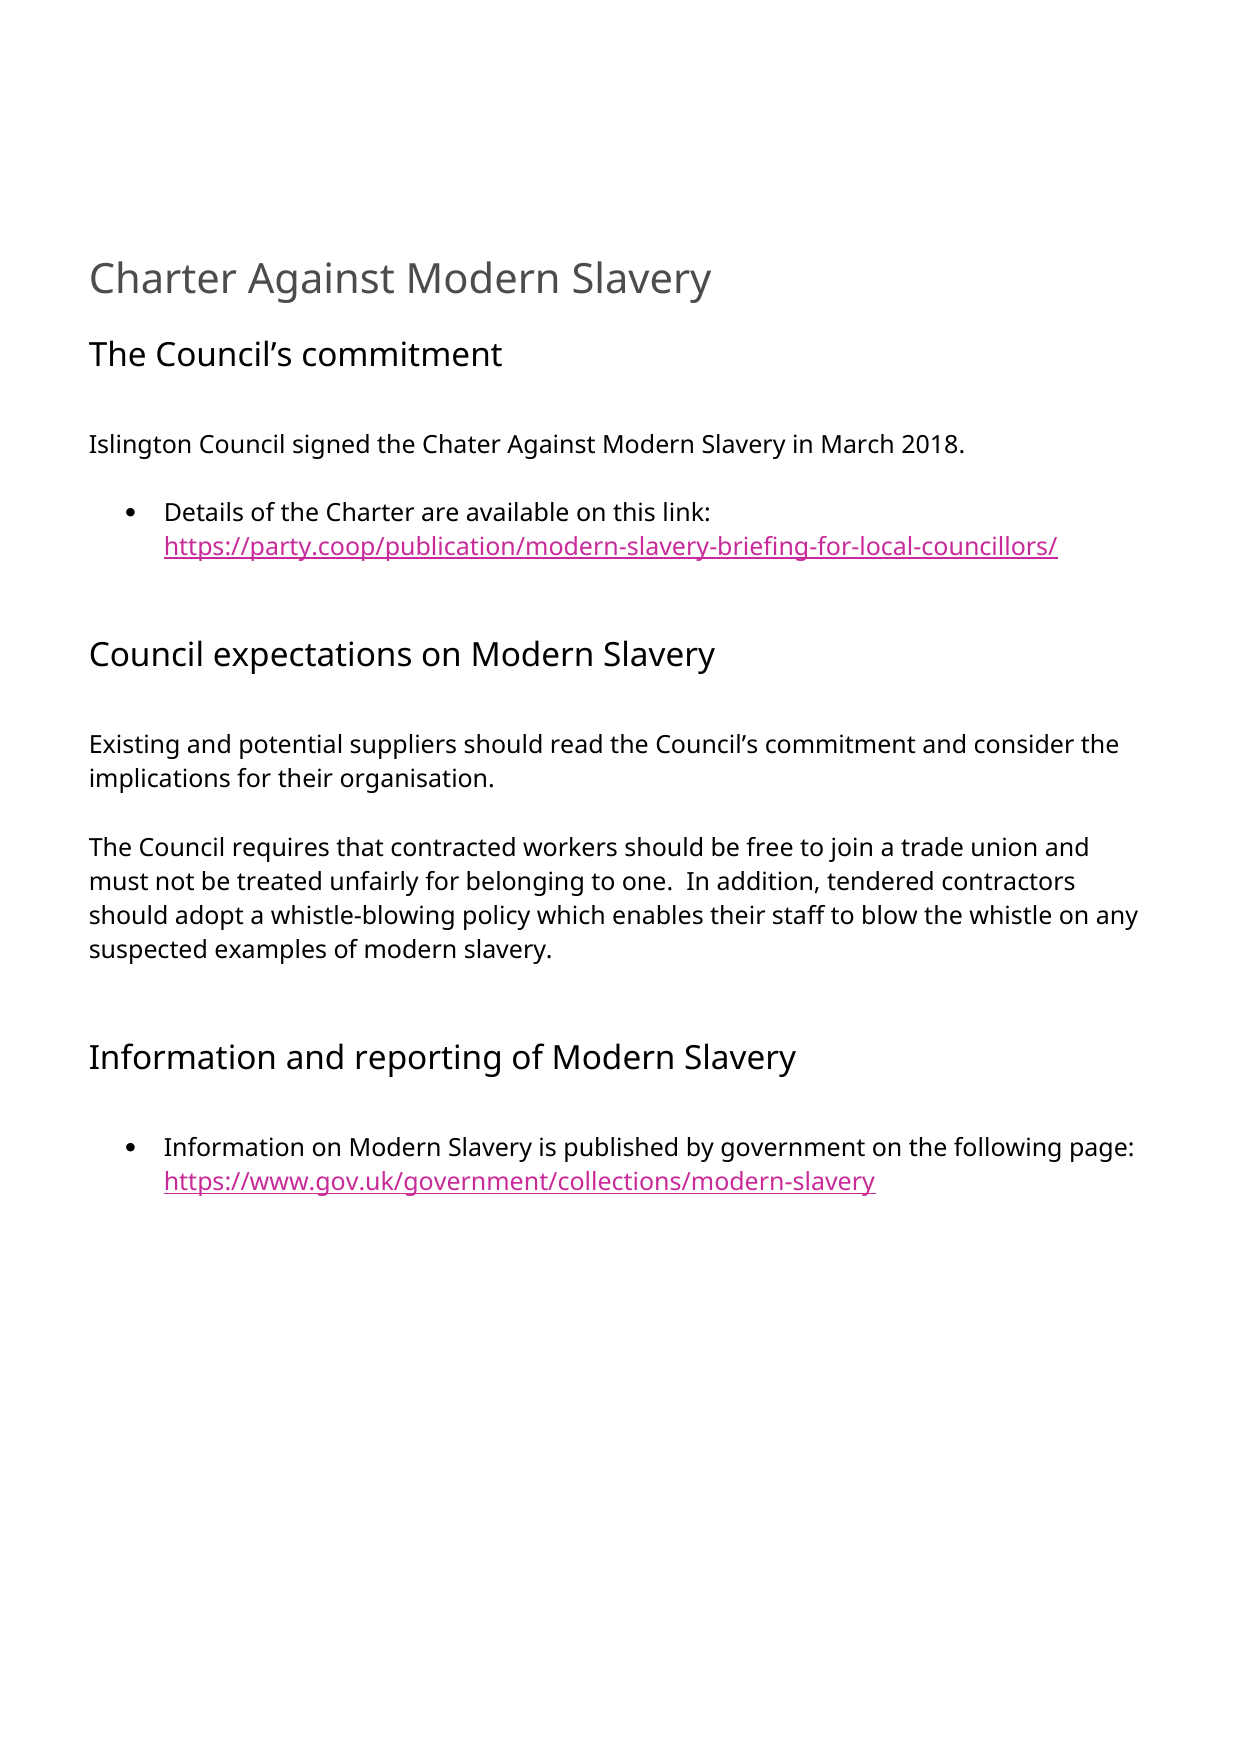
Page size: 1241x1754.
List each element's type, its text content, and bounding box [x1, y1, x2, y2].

subtitle The Council’s commitment [88, 330, 1152, 376]
list Information on Modern Slavery is published by government on the following page: [126, 1130, 1152, 1164]
subtitle Charter Against Modern Slavery [88, 248, 1152, 305]
subtitle Council expectations on Modern Slavery [88, 631, 1152, 676]
text Existing and potential suppliers should read the Council’s commitment and consider the implications for their organisation. [88, 727, 1152, 795]
subtitle Information and reporting of Modern Slavery [88, 1033, 1152, 1079]
list Details of the Charter are available on this link: [126, 494, 1152, 529]
text Islington Council signed the Chater Against Modern Slavery in March 2018. [88, 426, 1152, 461]
text https://www.gov.uk/government/collections/modern-slavery [88, 1164, 1152, 1198]
text The Council requires that contracted workers should be free to join a trade union and must not be treated unfairly for belonging to one. In addition, tendered contractors should adopt a whistle-blowing policy which enables their staff to blow the whistle on any suspected examples of modern slavery. [88, 829, 1152, 965]
text https://party.coop/publication/modern-slavery-briefing-for-local-councillors/ [88, 529, 1152, 563]
